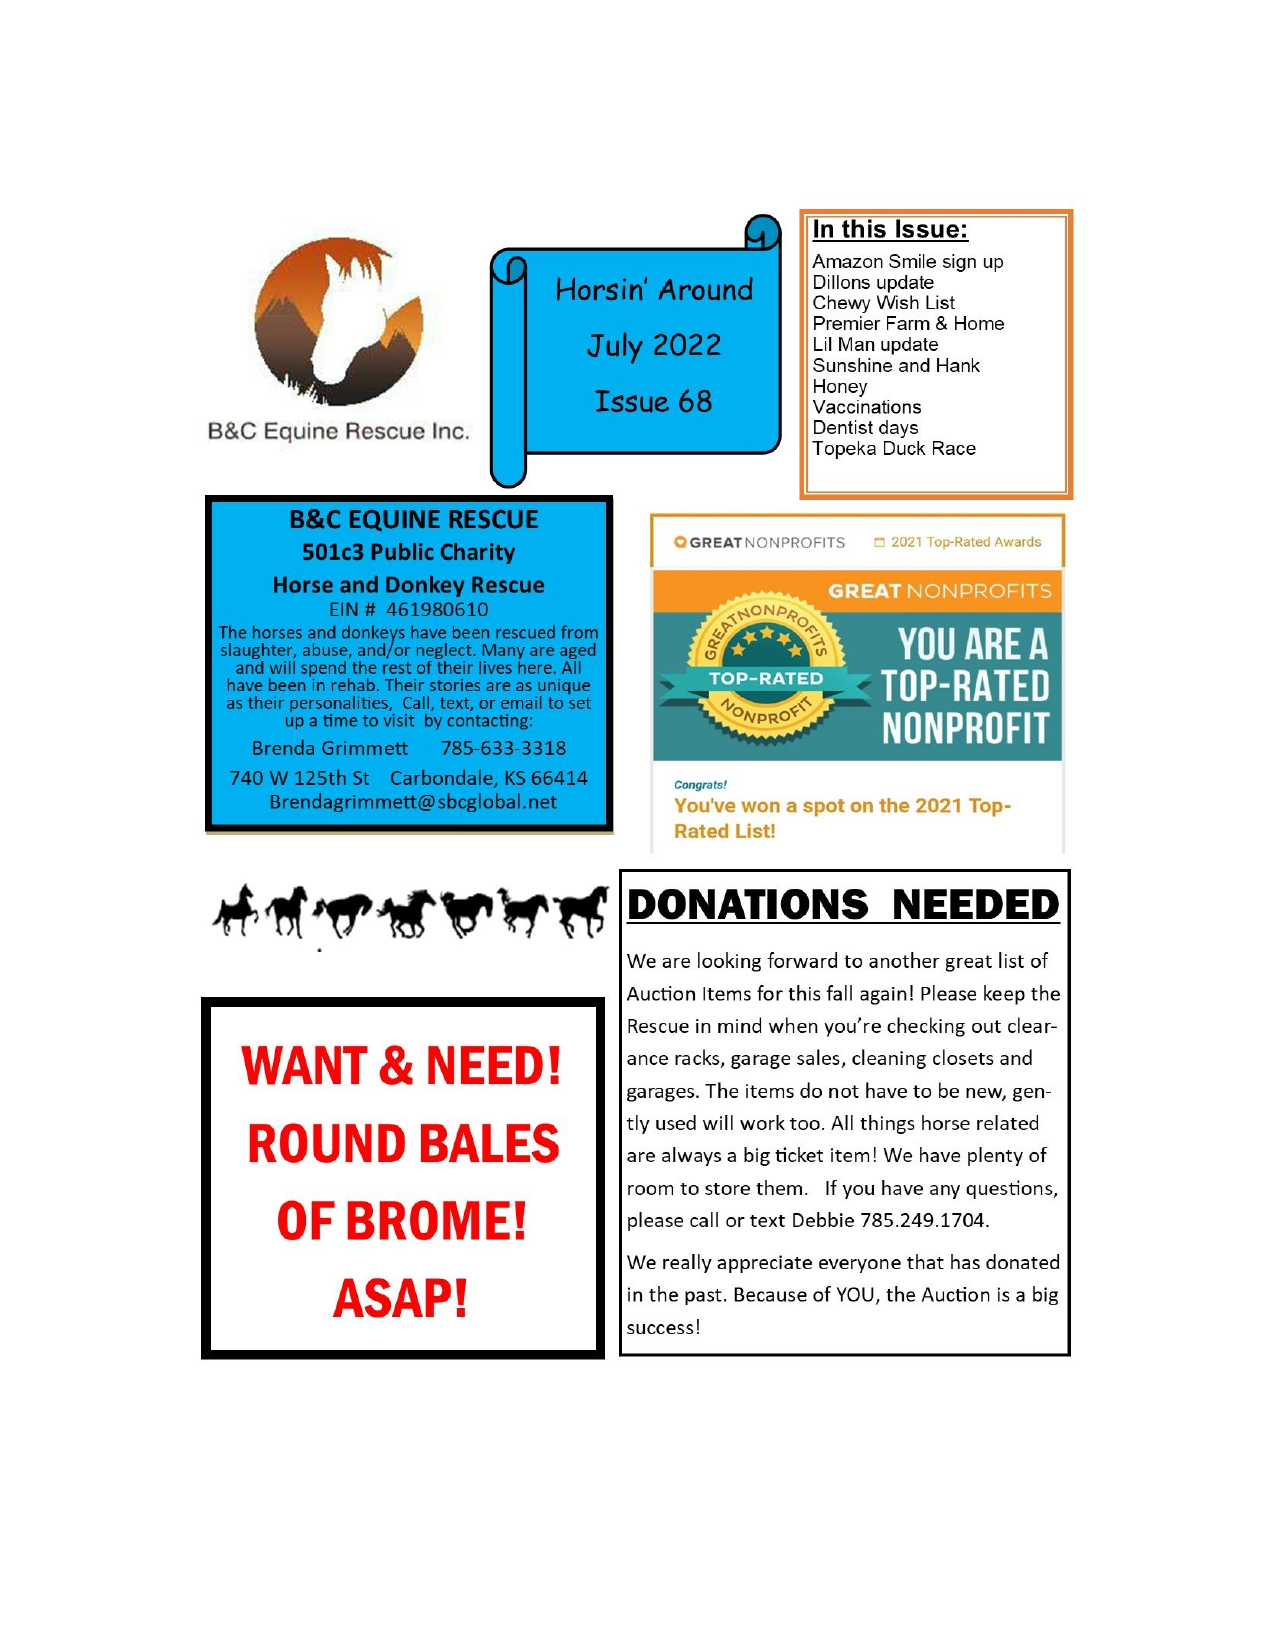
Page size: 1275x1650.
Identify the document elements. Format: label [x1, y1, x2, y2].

picture [150, 150, 1125, 1412]
